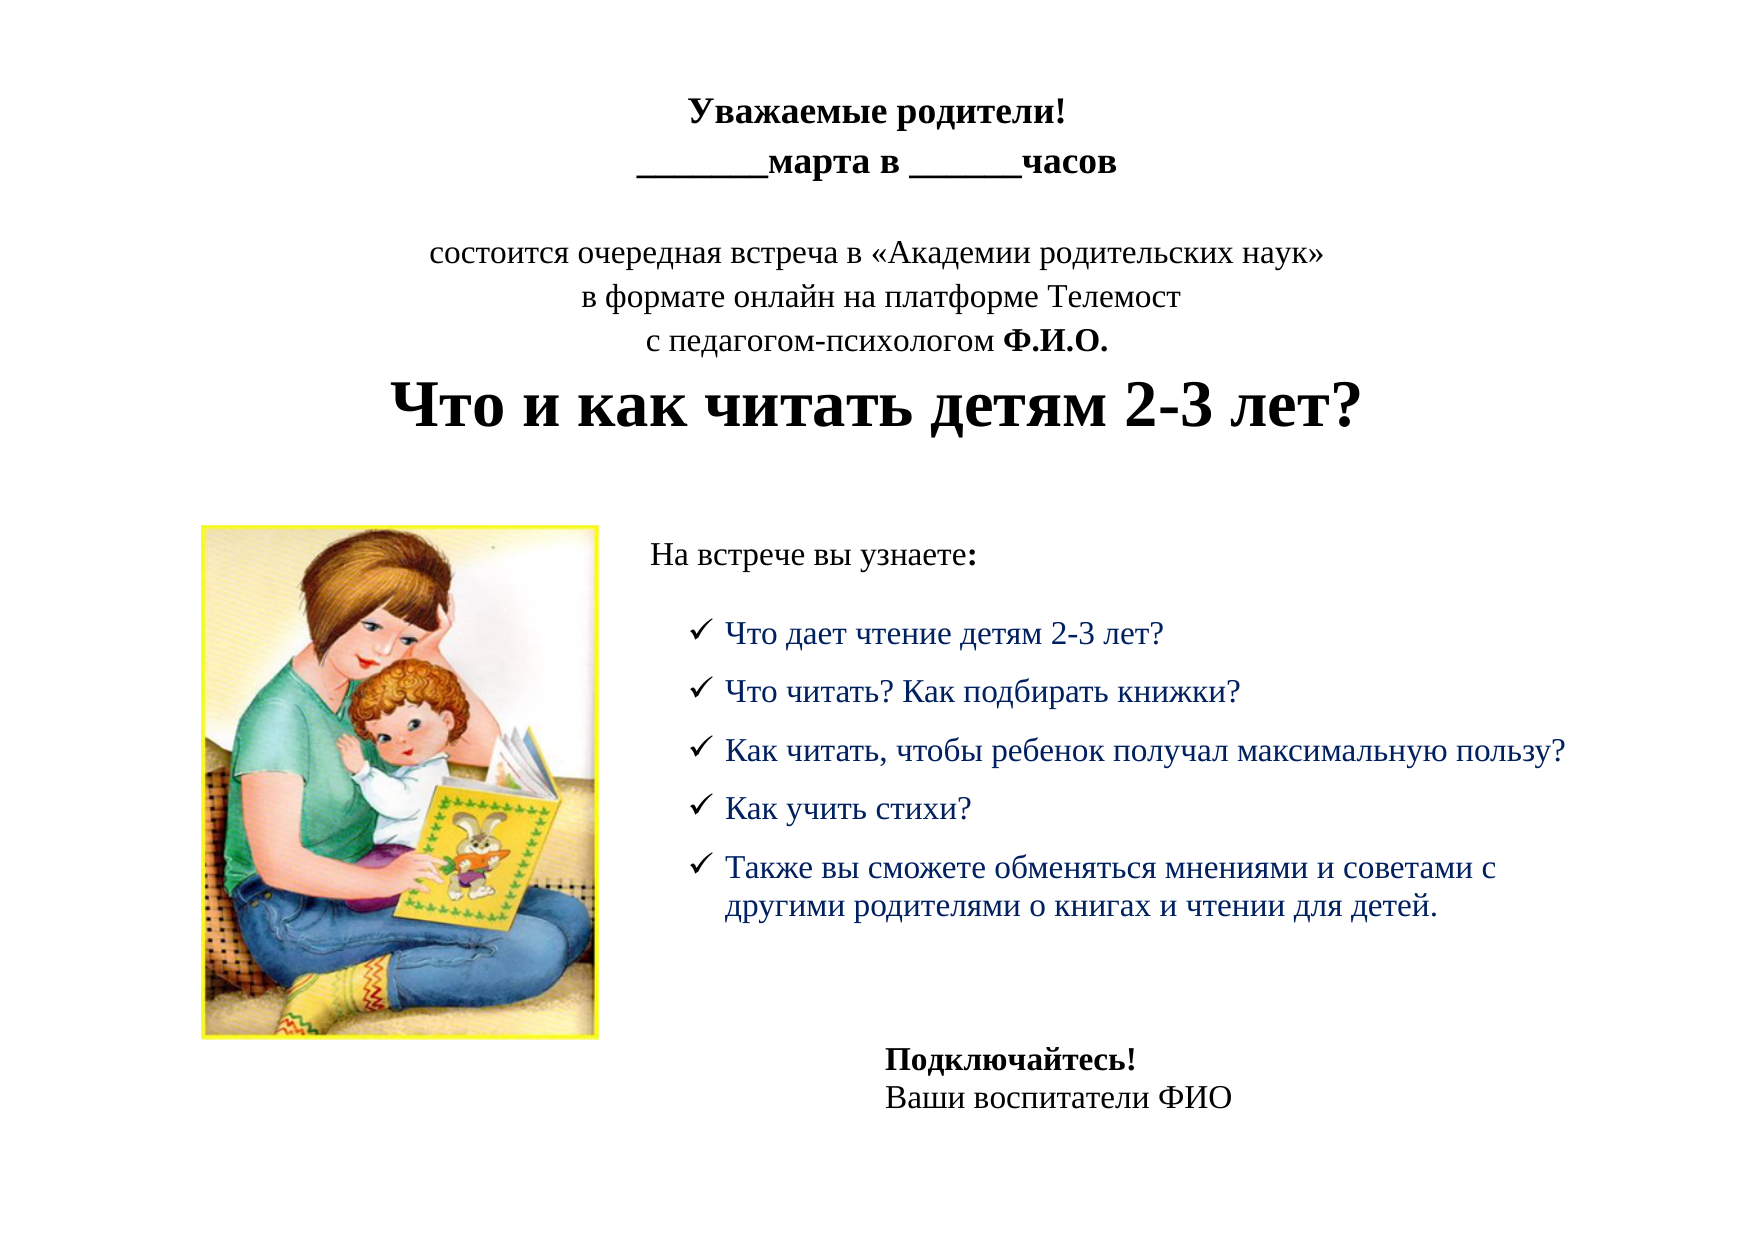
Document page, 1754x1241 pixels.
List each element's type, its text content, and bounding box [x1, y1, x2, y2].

text Ваши воспитатели ФИО [118, 1078, 1636, 1116]
text Уважаемые родители! [118, 89, 1636, 132]
text с педагогом-психологом Ф.И.О. [118, 320, 1636, 358]
table_header На встрече вы узнаете: Что дает чтение детям 2-3 лет? Что читать? Как подбирать книжки? Как читать, чтобы ребенок получал максимальную пользу? Как учить стихи? Также вы сможете обменяться мнениями и советами с другими родителями о книгах и чтении для детей. [639, 496, 1624, 1039]
picture [201, 525, 600, 1040]
text состоится очередная встреча в «Академии родительских наук» [118, 232, 1636, 270]
list Подключайтесь! [193, 1039, 1636, 1078]
table_header [107, 496, 639, 1039]
text _______марта в ______часов [118, 138, 1636, 181]
text в формате онлайн на платформе Телемост [118, 276, 1636, 314]
text Что и как читать детям 2-3 лет? [118, 364, 1636, 441]
